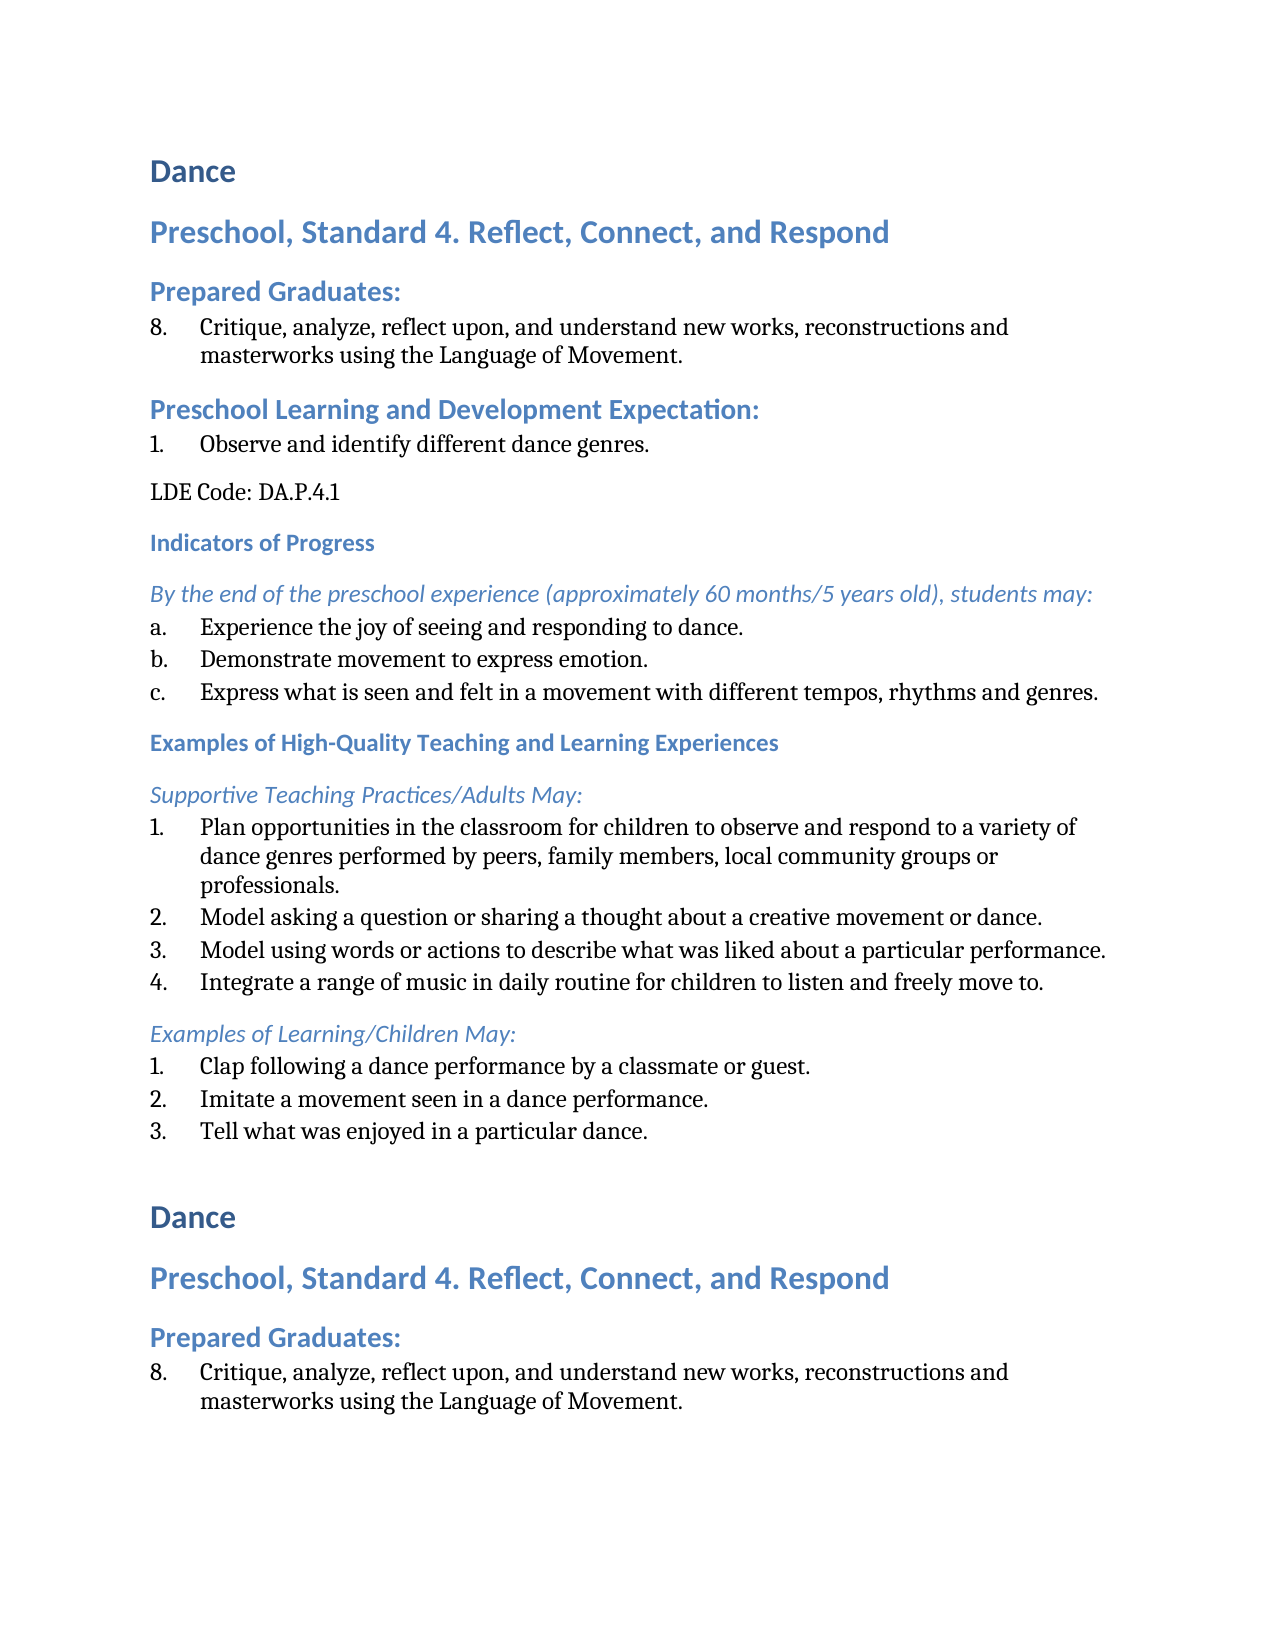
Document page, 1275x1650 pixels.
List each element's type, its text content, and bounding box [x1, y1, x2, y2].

list Critique, analyze, reflect upon, and understand new works, reconstructions and masterworks using the Language of Movement. [150, 312, 1125, 370]
list Critique, analyze, reflect upon, and understand new works, reconstructions and masterworks using the Language of Movement. [150, 1358, 1125, 1416]
list Experience the joy of seeing and responding to dance. [150, 613, 1125, 642]
list Tell what was enjoyed in a particular dance. [150, 1117, 1125, 1146]
list Observe and identify different dance genres. [150, 430, 1125, 459]
list Express what is seen and felt in a movement with different tempos, rhythms and genres. [150, 678, 1125, 707]
subtitle Prepared Graduates: [150, 273, 1125, 309]
subtitle Prepared Graduates: [150, 1319, 1125, 1354]
list Integrate a range of music in daily routine for children to listen and freely move to. [150, 968, 1125, 997]
subtitle By the end of the preschool experience (approximately 60 months/5 years old), students may: [150, 579, 1125, 609]
subtitle Indicators of Progress [150, 527, 1125, 558]
list Demonstrate movement to express emotion. [150, 645, 1125, 674]
list Plan opportunities in the classroom for children to observe and respond to a variety of dance genres performed by peers, family members, local community groups or professionals. [150, 813, 1125, 899]
subtitle Examples of High-Quality Teaching and Learning Experiences [150, 727, 1125, 758]
list Model using words or actions to describe what was liked about a particular performance. [150, 936, 1125, 964]
text LDE Code: DA.P.4.1 [150, 478, 1125, 506]
list Imitate a movement seen in a dance performance. [150, 1084, 1125, 1113]
subtitle Supportive Teaching Practices/Adults May: [150, 779, 1125, 809]
subtitle Preschool, Standard 4. Reflect, Connect, and Respond [150, 212, 1125, 252]
list Model asking a question or sharing a thought about a creative movement or dance. [150, 903, 1125, 932]
subtitle Dance [150, 150, 1125, 191]
subtitle Examples of Learning/Children May: [150, 1018, 1125, 1048]
subtitle Preschool, Standard 4. Reflect, Connect, and Respond [150, 1257, 1125, 1298]
list Clap following a dance performance by a classmate or guest. [150, 1052, 1125, 1081]
subtitle Preschool Learning and Development Expectation: [150, 391, 1125, 426]
subtitle Dance [150, 1196, 1125, 1236]
